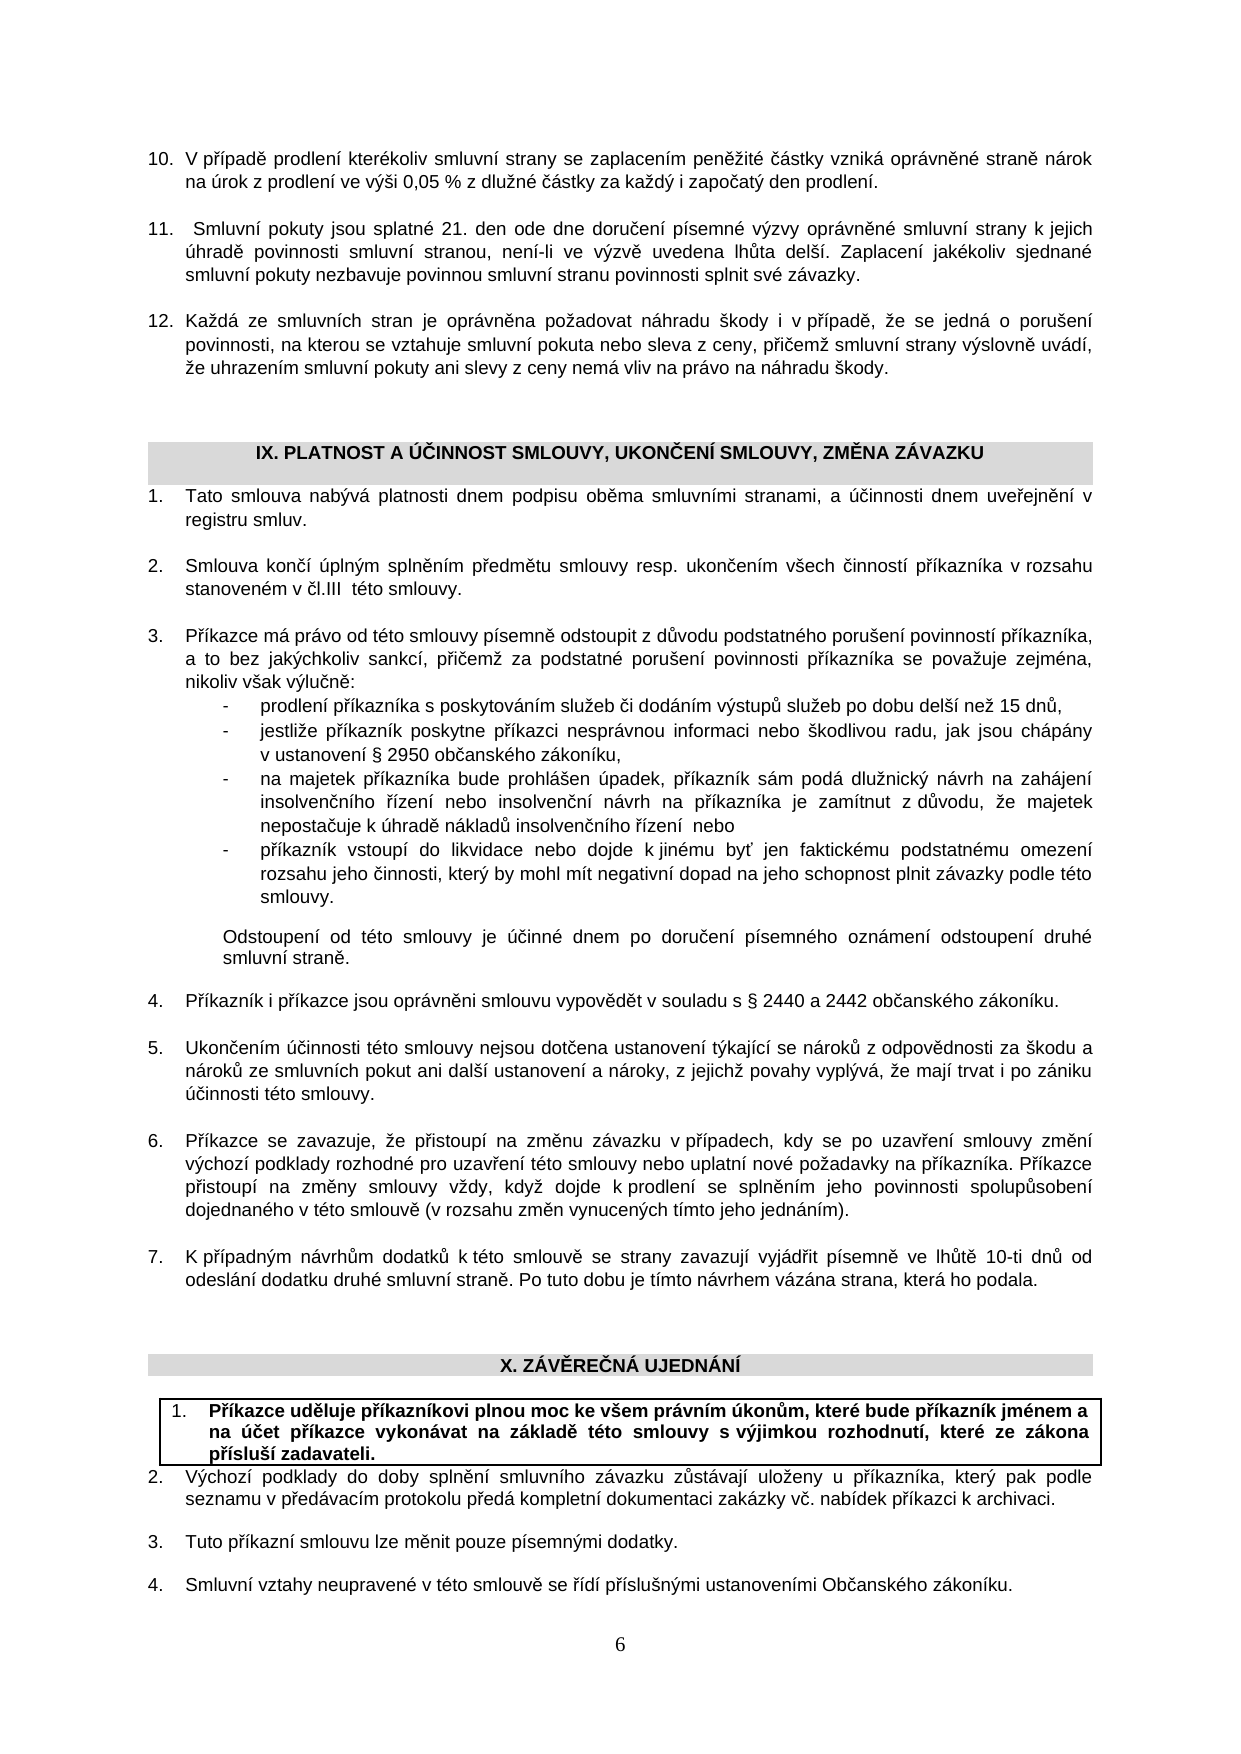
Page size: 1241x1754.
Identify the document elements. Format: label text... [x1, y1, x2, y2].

list příkazník vstoupí do likvidace nebo dojde k jinému byť jen faktickému podstatnému omezení rozsahu jeho činnosti, který by mohl mít negativní dopad na jeho schopnost plnit závazky podle této smlouvy. [223, 838, 1093, 907]
list jestliže příkazník poskytne příkazci nesprávnou informaci nebo škodlivou radu, jak jsou chápány v ustanovení § 2950 občanského zákoníku, [223, 719, 1093, 765]
list Výchozí podklady do doby splnění smluvního závazku zůstávají uloženy u příkazníka, který pak podle seznamu v předávacím protokolu předá kompletní dokumentaci zakázky vč. nabídek příkazci k archivaci. [148, 1466, 1093, 1509]
text X. ZÁVĚREČNÁ UJEDNÁNÍ [148, 1354, 1093, 1376]
list Tuto příkazní smlouvu lze měnit pouze písemnými dodatky. [148, 1531, 1093, 1553]
list na majetek příkazníka bude prohlášen úpadek, příkazník sám podá dlužnický návrh na zahájení insolvenčního řízení nebo insolvenční návrh na příkazníka je zamítnut z důvodu, že majetek nepostačuje k úhradě nákladů insolvenčního řízení nebo [223, 767, 1093, 836]
text Odstoupení od této smlouvy je účinné dnem po doručení písemného oznámení odstoupení druhé smluvní straně. [223, 926, 1093, 969]
list Příkazce se zavazuje, že přistoupí na změnu závazku v případech, kdy se po uzavření smlouvy změní výchozí podklady rozhodné pro uzavření této smlouvy nebo uplatní nové požadavky na příkazníka. Příkazce přistoupí na změny smlouvy vždy, když dojde k prodlení se splněním jeho povinnosti spolupůsobení dojednaného v této smlouvě (v rozsahu změn vynucených tímto jeho jednáním). [148, 1129, 1093, 1221]
list Smlouva končí úplným splněním předmětu smlouvy resp. ukončením všech činností příkazníka v rozsahu stanoveném v čl.III této smlouvy. [148, 555, 1093, 600]
text IX. PLATNOST A ÚČINNOST SMLOUVY, UKONČENÍ SMLOUVY, ZMĚNA ZÁVAZKU [148, 442, 1093, 464]
list K případným návrhům dodatků k této smlouvě se strany zavazují vyjádřit písemně ve lhůtě 10-ti dnů od odeslání dodatku druhé smluvní straně. Po tuto dobu je tímto návrhem vázána strana, která ho podala. [148, 1246, 1093, 1291]
list Ukončením účinnosti této smlouvy nejsou dotčena ustanovení týkající se nároků z odpovědnosti za škodu a nároků ze smluvních pokut ani další ustanovení a nároky, z jejichž povahy vyplývá, že mají trvat i po zániku účinnosti této smlouvy. [148, 1037, 1093, 1105]
list Příkazník i příkazce jsou oprávněni smlouvu vypovědět v souladu s § 2440 a 2442 občanského zákoníku. [148, 990, 1093, 1012]
list Tato smlouva nabývá platnosti dnem podpisu oběma smluvními stranami, a účinnosti dnem uveřejnění v registru smluv. [148, 485, 1093, 530]
list V případě prodlení kterékoliv smluvní strany se zaplacením peněžité částky vzniká oprávněné straně nárok na úrok z prodlení ve výši 0,05 % z dlužné částky za každý i započatý den prodlení. [148, 148, 1093, 192]
table_header Příkazce uděluje příkazníkovi plnou moc ke všem právním úkonům, které bude příkazník jménem a na účet příkazce vykonávat na základě této smlouvy s výjimkou rozhodnutí, které ze zákona přísluší zadavateli. [161, 1400, 1100, 1464]
list Smluvní vztahy neupravené v této smlouvě se řídí příslušnými ustanoveními Občanského zákoníku. [148, 1574, 1093, 1596]
list Každá ze smluvních stran je oprávněna požadovat náhradu škody i v případě, že se jedná o porušení povinnosti, na kterou se vztahuje smluvní pokuta nebo sleva z ceny, přičemž smluvní strany výslovně uvádí, že uhrazením smluvní pokuty ani slevy z ceny nemá vliv na právo na náhradu škody. [148, 310, 1093, 378]
list Smluvní pokuty jsou splatné 21. den ode dne doručení písemné výzvy oprávněné smluvní strany k jejich úhradě povinnosti smluvní stranou, není-li ve výzvě uvedena lhůta delší. Zaplacení jakékoliv sjednané smluvní pokuty nezbavuje povinnou smluvní stranu povinnosti splnit své závazky. [148, 217, 1093, 285]
list Příkazce má právo od této smlouvy písemně odstoupit z důvodu podstatného porušení povinností příkazníka, a to bez jakýchkoliv sankcí, přičemž za podstatné porušení povinnosti příkazníka se považuje zejména, nikoliv však výlučně: [148, 624, 1093, 693]
list prodlení příkazníka s poskytováním služeb či dodáním výstupů služeb po dobu delší než 15 dnů, [223, 694, 1093, 717]
